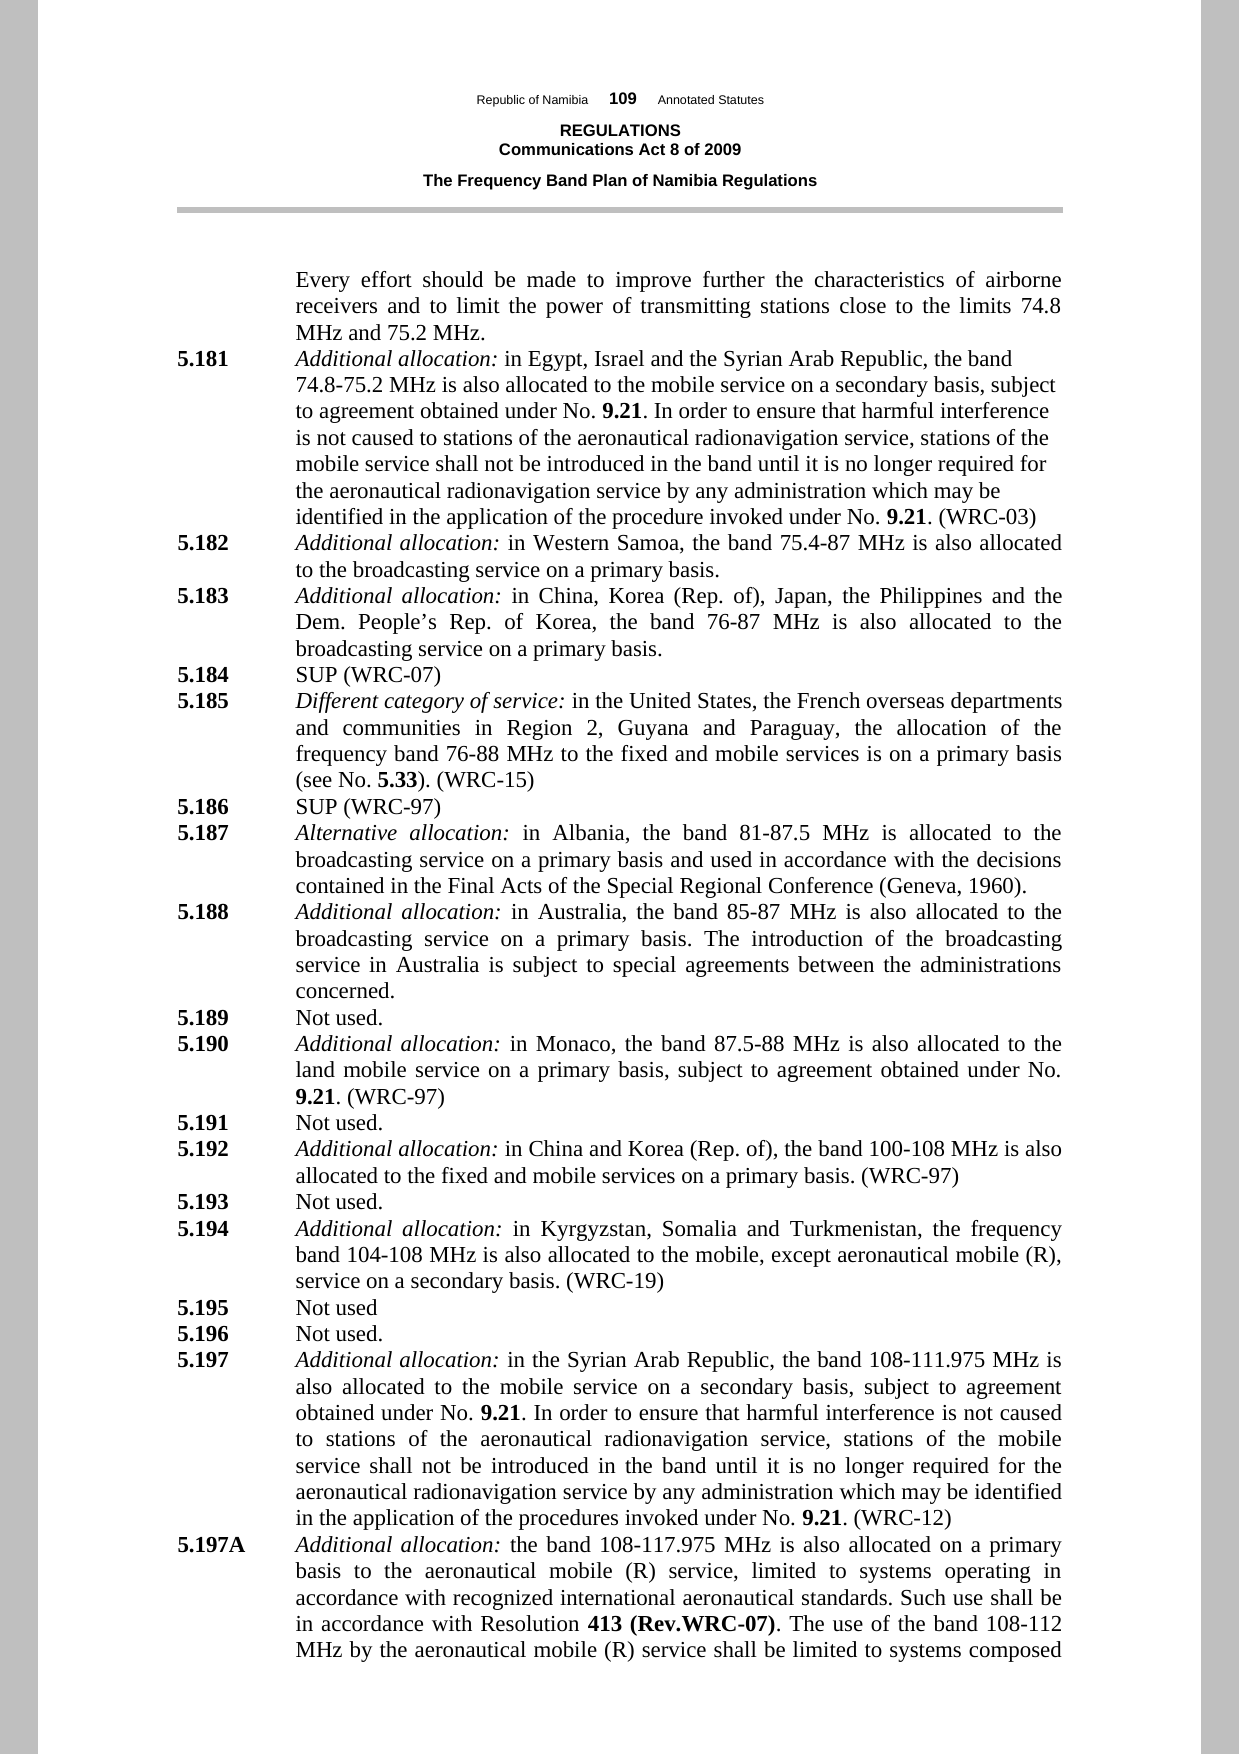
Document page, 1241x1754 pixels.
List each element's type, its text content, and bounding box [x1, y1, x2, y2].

list 5.192 Additional allocation: in China and Korea (Rep. of), the band 100-108 MHz is also allocated to the fixed and mobile services on a primary basis. (WRC-97) [177, 1136, 1063, 1188]
list 5.187 Alternative allocation: in Albania, the band 81-87.5 MHz is allocated to the broadcasting service on a primary basis and used in accordance with the decisions contained in the Final Acts of the Special Regional Conference (Geneva, 1960). [177, 819, 1063, 898]
list 5.184 SUP (WRC-07) [177, 661, 1063, 687]
list 5.186 SUP (WRC-97) [177, 793, 1063, 819]
list 5.190 Additional allocation: in Monaco, the band 87.5-88 MHz is also allocated to the land mobile service on a primary basis, subject to agreement obtained under No. 9.21. (WRC-97) [177, 1030, 1063, 1109]
list 5.197 Additional allocation: in the Syrian Arab Republic, the band 108-111.975 MHz is also allocated to the mobile service on a secondary basis, subject to agreement obtained under No. 9.21. In order to ensure that harmful interference is not caused to stations of the aeronautical radionavigation service, stations of the mobile service shall not be introduced in the band until it is no longer required for the aeronautical radionavigation service by any administration which may be identified in the application of the procedures invoked under No. 9.21. (WRC-12) [177, 1346, 1063, 1531]
list 5.196 Not used. [177, 1320, 1063, 1346]
list 5.191 Not used. [177, 1109, 1063, 1136]
list 5.183 Additional allocation: in China, Korea (Rep. of), Japan, the Philippines and the Dem. People’s Rep. of Korea, the band 76-87 MHz is also allocated to the broadcasting service on a primary basis. [177, 582, 1063, 661]
list 5.195 Not used [177, 1294, 1063, 1320]
text Every effort should be made to improve further the characteristics of airborne receivers and to limit the power of transmitting stations close to the limits 74.8 MHz and 75.2 MHz. [295, 266, 1063, 345]
list 5.189 Not used. [177, 1004, 1063, 1030]
list 5.188 Additional allocation: in Australia, the band 85-87 MHz is also allocated to the broadcasting service on a primary basis. The introduction of the broadcasting service in Australia is subject to special agreements between the administrations concerned. [177, 898, 1063, 1004]
list 5.194 Additional allocation: in Kyrgyzstan, Somalia and Turkmenistan, the frequency band 104-108 MHz is also allocated to the mobile, except aeronautical mobile (R), service on a secondary basis. (WRC-19) [177, 1214, 1063, 1294]
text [177, 1531, 1063, 1663]
list 5.182 Additional allocation: in Western Samoa, the band 75.4-87 MHz is also allocated to the broadcasting service on a primary basis. [177, 529, 1063, 582]
list 5.181 Additional allocation: in Egypt, Israel and the Syrian Arab Republic, the band 74.8-75.2 MHz is also allocated to the mobile service on a secondary basis, subject to agreement obtained under No. 9.21. In order to ensure that harmful interference is not caused to stations of the aeronautical radionavigation service, stations of the mobile service shall not be introduced in the band until it is no longer required for the aeronautical radionavigation service by any administration which may be identified in the application of the procedure invoked under No. 9.21. (WRC-03) [177, 345, 1063, 529]
list 5.193 Not used. [177, 1188, 1063, 1214]
list 5.185 Different category of service: in the United States, the French overseas departments and communities in Region 2, Guyana and Paraguay, the allocation of the frequency band 76-88 MHz to the fixed and mobile services is on a primary basis (see No. 5.33). (WRC-15) [177, 687, 1063, 793]
